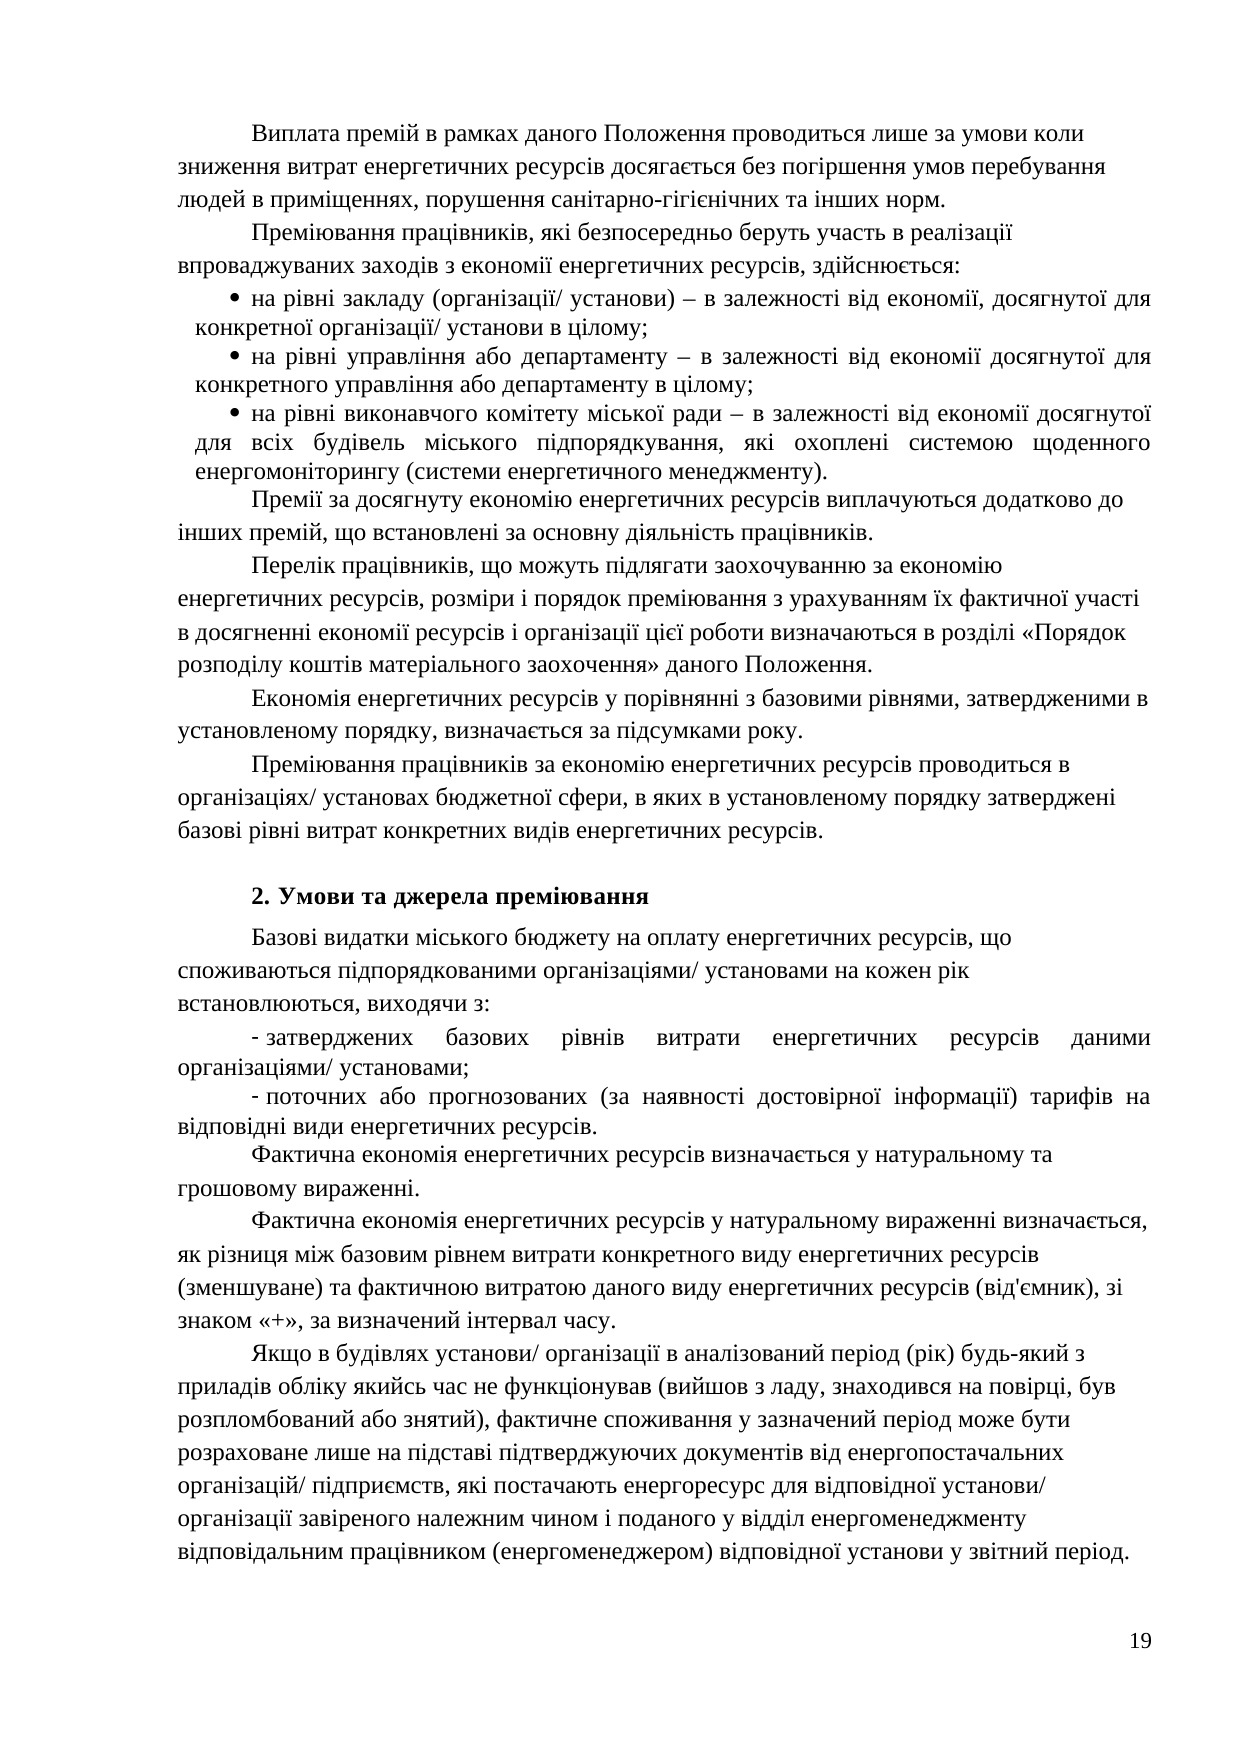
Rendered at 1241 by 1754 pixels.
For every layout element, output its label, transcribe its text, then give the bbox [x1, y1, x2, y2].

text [177, 1338, 1152, 1564]
text Перелік працівників, що можуть підлягати заохочуванню за економію енергетичних ресурсів, розміри і порядок преміювання з урахуванням їх фактичної участі в досягненні економії ресурсів і організації цієї роботи визначаються в розділі «Порядок розподілу коштів матеріального заохочення» даного Положення. [177, 551, 1152, 678]
list Умови та джерела преміювання [177, 881, 1152, 909]
text Виплата премій в рамках даного Положення проводиться лише за умови коли зниження витрат енергетичних ресурсів досягається без погіршення умов перебування людей в приміщеннях, порушення санітарно-гігієнічних та інших норм. [177, 118, 1152, 213]
list затверджених базових рівнів витрати енергетичних ресурсів даними організаціями/ установами; [177, 1021, 1152, 1080]
text Фактична економія енергетичних ресурсів визначається у натуральному та грошовому вираженні. [177, 1139, 1152, 1201]
text Преміювання працівників за економію енергетичних ресурсів проводиться в організаціях/ установах бюджетної сфери, в яких в установленому порядку затверджені базові рівні витрат конкретних видів енергетичних ресурсів. [177, 749, 1152, 843]
text Базові видатки міського бюджету на оплату енергетичних ресурсів, що споживаються підпорядкованими організаціями/ установами на кожен рік встановлюються, виходячи з: [177, 922, 1152, 1017]
text Фактична економія енергетичних ресурсів у натуральному вираженні визначається, як різниця між базовим рівнем витрати конкретного виду енергетичних ресурсів (зменшуване) та фактичною витратою даного виду енергетичних ресурсів (від'ємник), зі знаком «+», за визначений інтервал часу. [177, 1206, 1152, 1333]
list на рівні закладу (організації/ установи) – в залежності від економії, досягнутої для конкретної організації/ установи в цілому; [195, 283, 1152, 341]
list на рівні управління або департаменту – в залежності від економії досягнутої для конкретного управління або департаменту в цілому; [195, 341, 1152, 398]
text Премії за досягнуту економію енергетичних ресурсів виплачуються додатково до інших премій, що встановлені за основну діяльність працівників. [177, 484, 1152, 546]
list на рівні виконавчого комітету міської ради – в залежності від економії досягнутої для всіх будівель міського підпорядкування, які охоплені системою щоденного енергомоніторингу (системи енергетичного менеджменту). [195, 398, 1152, 484]
text Преміювання працівників, які безпосередньо беруть участь в реалізації впроваджуваних заходів з економії енергетичних ресурсів, здійснюється: [177, 217, 1152, 279]
list поточних або прогнозованих (за наявності достовірної інформації) тарифів на відповідні види енергетичних ресурсів. [177, 1080, 1152, 1139]
text Економія енергетичних ресурсів у порівнянні з базовими рівнями, затвердженими в установленому порядку, визначається за підсумками року. [177, 683, 1152, 744]
